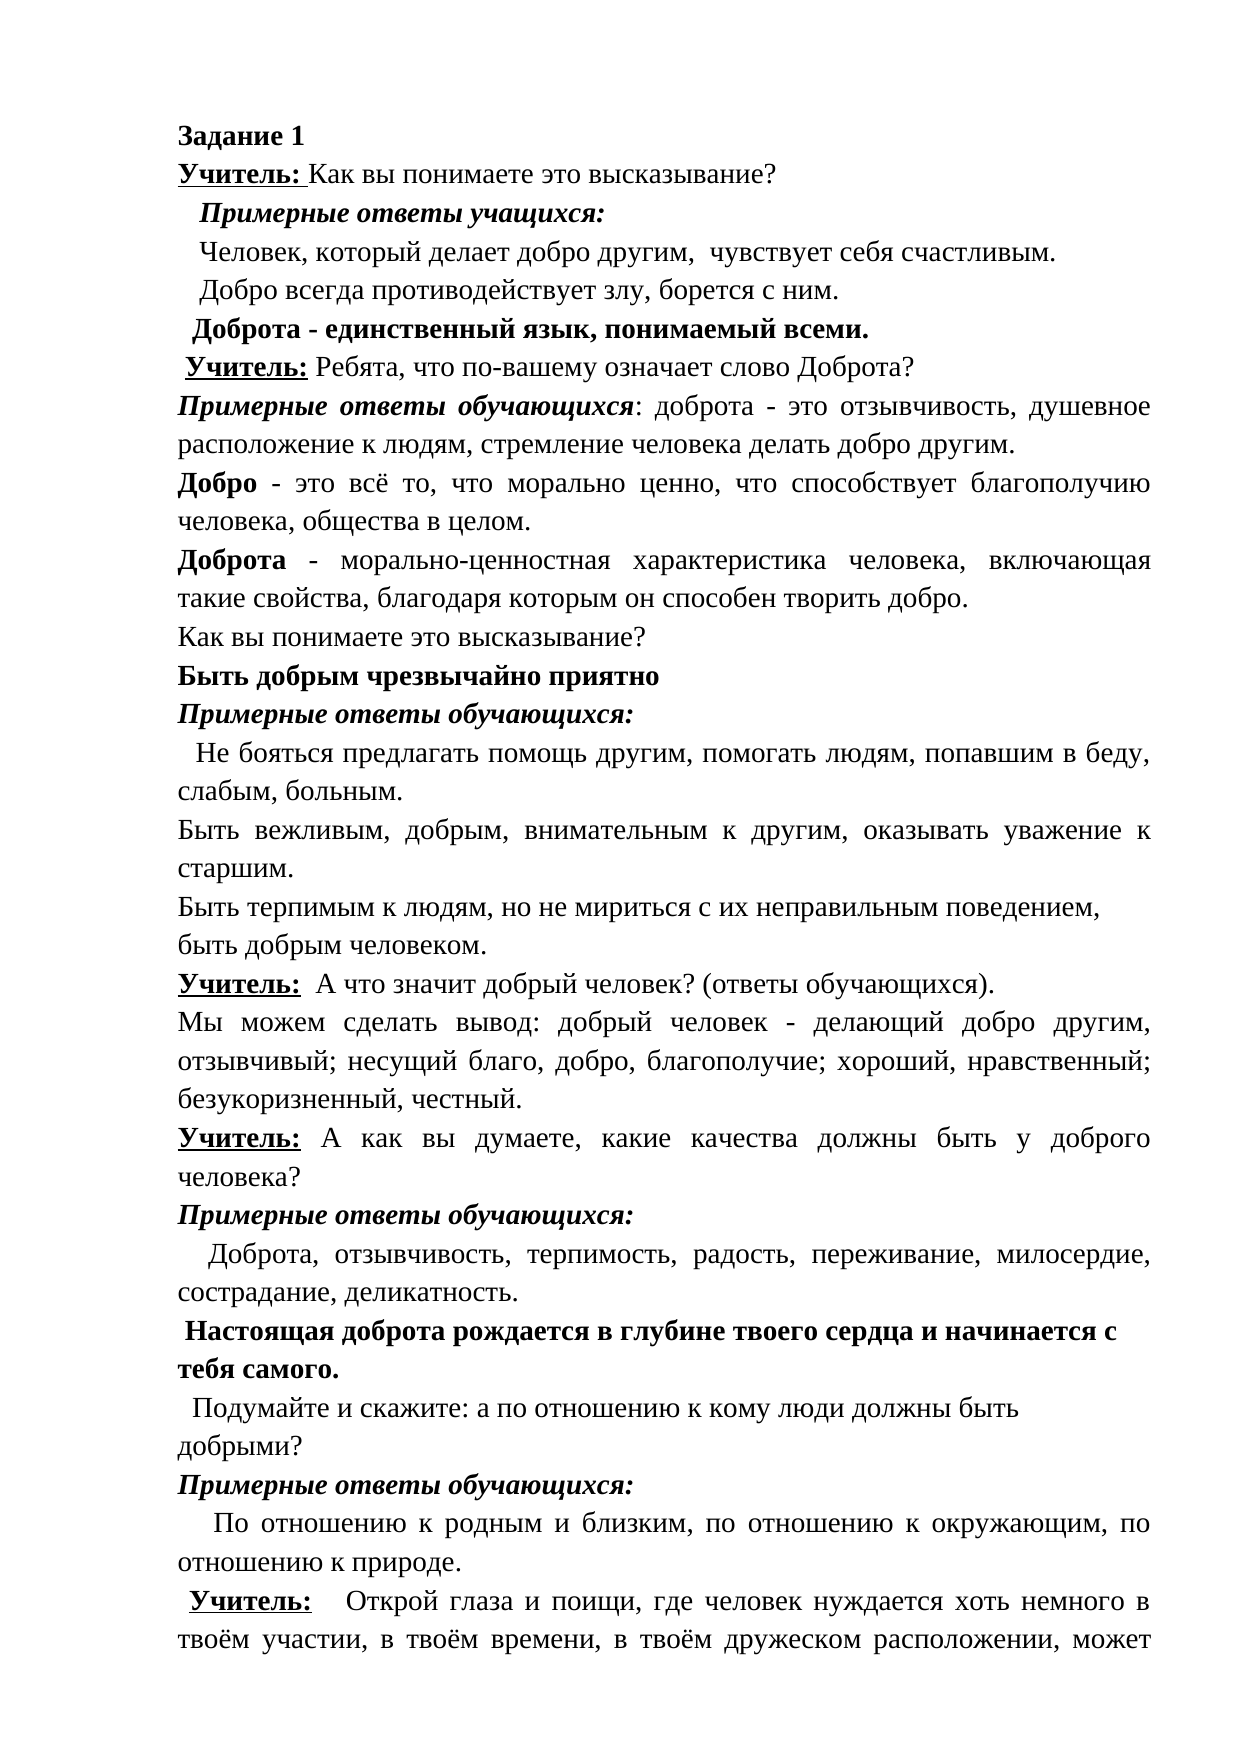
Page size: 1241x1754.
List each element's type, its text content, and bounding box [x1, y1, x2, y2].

text Добро всегда противодействует злу, борется с ним. [177, 272, 1152, 306]
text Быть добрым чрезвычайно приятно [177, 658, 1152, 691]
text Мы можем сделать вывод: добрый человек - делающий добро другим, отзывчивый; несущий благо, добро, благополучие; хороший, нравственный; безукоризненный, честный. [177, 1004, 1152, 1115]
text Подумайте и скажите: а по отношению к кому люди должны быть добрыми? [177, 1390, 1152, 1462]
text Быть терпимым к людям, но не мириться с их неправильным поведением, быть добрым человеком. [177, 889, 1152, 961]
text Задание 1 [177, 118, 1152, 152]
text Добро - это всё то, что морально ценно, что способствует благополучию человека, общества в целом. [177, 465, 1152, 537]
text Быть вежливым, добрым, внимательным к другим, оказывать уважение к старшим. [177, 812, 1152, 884]
text Доброта - морально-ценностная характеристика человека, включающая такие свойства, благодаря которым он способен творить добро. [177, 542, 1152, 614]
text Настоящая доброта рождается в глубине твоего сердца и начинается с тебя самого. [177, 1313, 1152, 1385]
text Человек, который делает добро другим, чувствует себя счастливым. [177, 234, 1152, 267]
text Учитель: Как вы понимаете это высказывание? [177, 157, 1152, 190]
text Учитель: А что значит добрый человек? (ответы обучающихся). [177, 966, 1152, 999]
text По отношению к родным и близким, по отношению к окружающим, по отношению к природе. [177, 1506, 1152, 1578]
text Доброта, отзывчивость, терпимость, радость, переживание, милосердие, сострадание, деликатность. [177, 1236, 1152, 1308]
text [177, 1583, 1152, 1655]
text Примерные ответы обучающихся: [177, 696, 1152, 730]
text Примерные ответы обучающихся: [177, 1197, 1152, 1231]
text Не бояться предлагать помощь другим, помогать людям, попавшим в беду, слабым, больным. [177, 735, 1152, 807]
text Примерные ответы обучающихся: доброта - это отзывчивость, душевное расположение к людям, стремление человека делать добро другим. [177, 388, 1152, 460]
text Как вы понимаете это высказывание? [177, 619, 1152, 653]
text Учитель: Ребята, что по-вашему означает слово Доброта? [177, 349, 1152, 383]
text Примерные ответы обучающихся: [177, 1467, 1152, 1501]
text Учитель: А как вы думаете, какие качества должны быть у доброго человека? [177, 1120, 1152, 1192]
text Примерные ответы учащихся: [177, 195, 1152, 229]
text Доброта - единственный язык, понимаемый всеми. [177, 311, 1152, 344]
